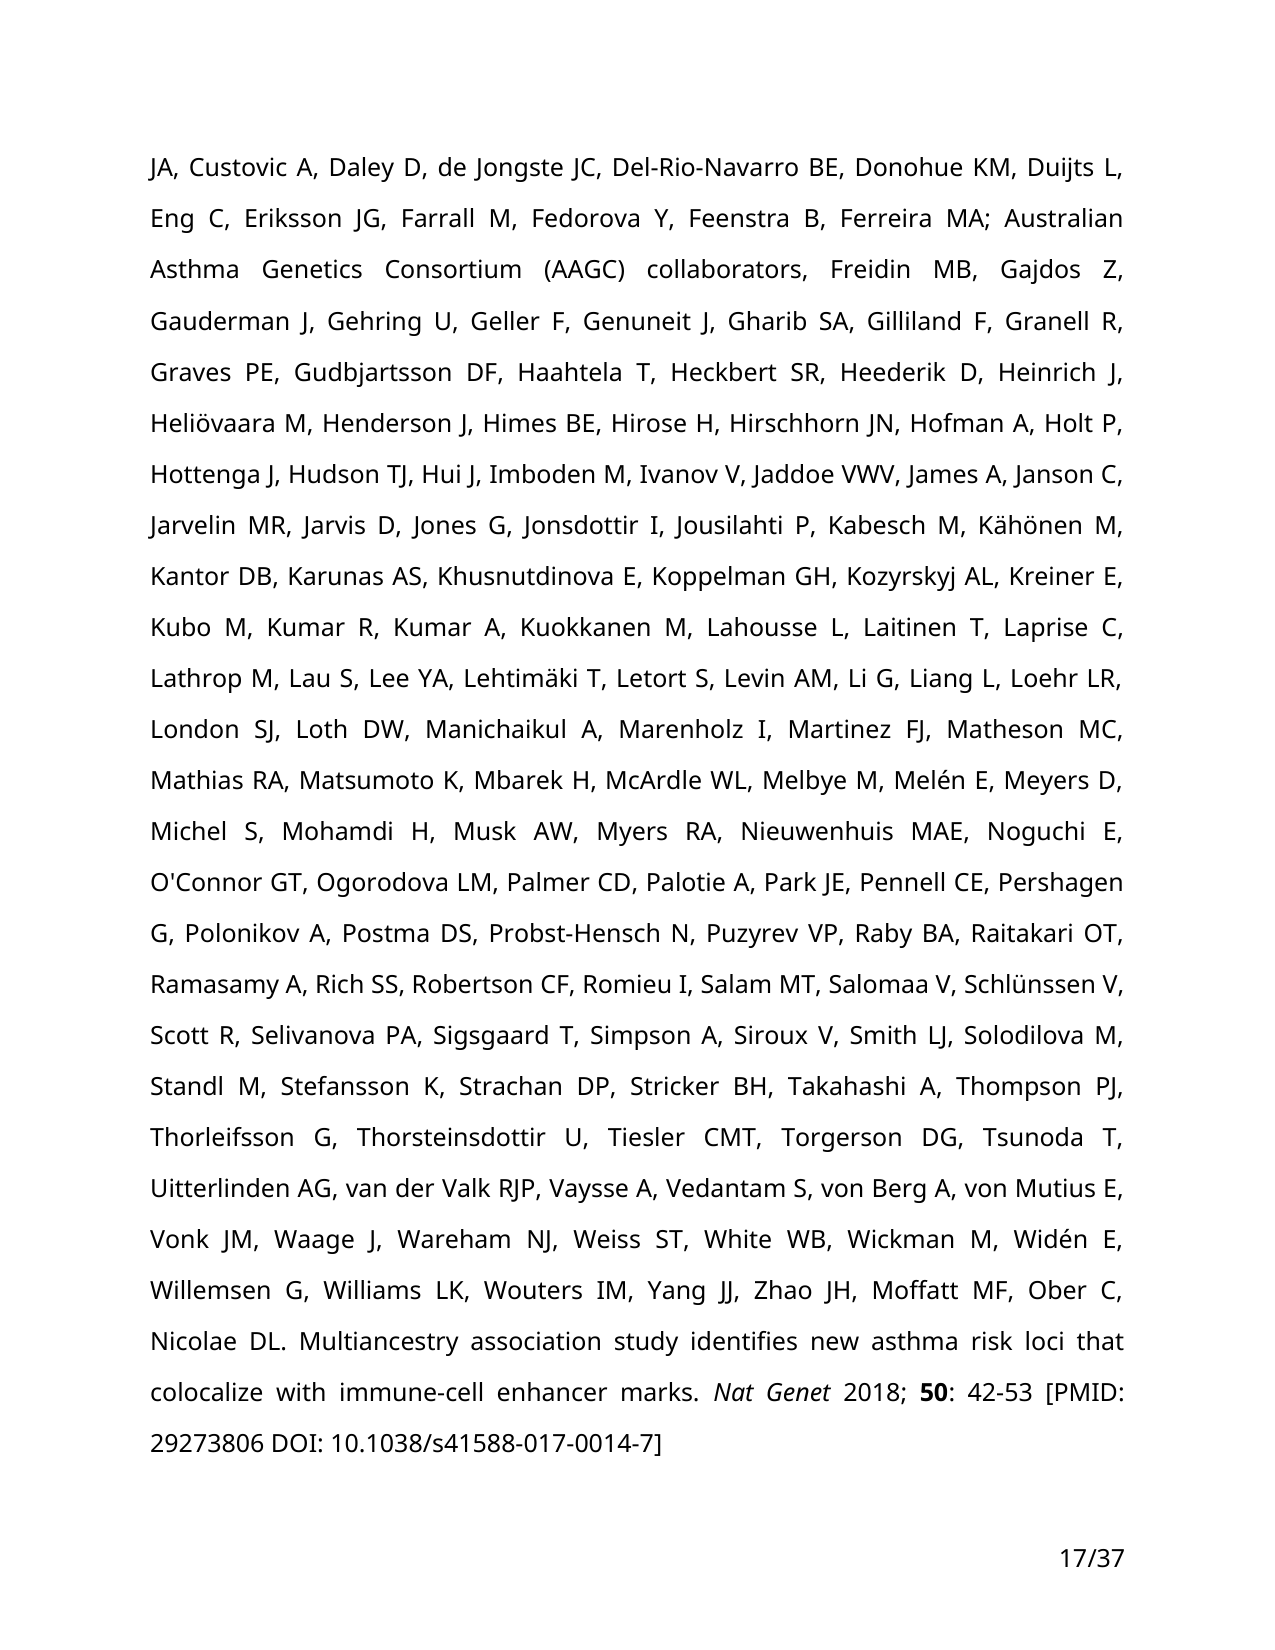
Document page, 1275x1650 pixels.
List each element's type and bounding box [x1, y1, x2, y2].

text [150, 150, 1125, 1460]
